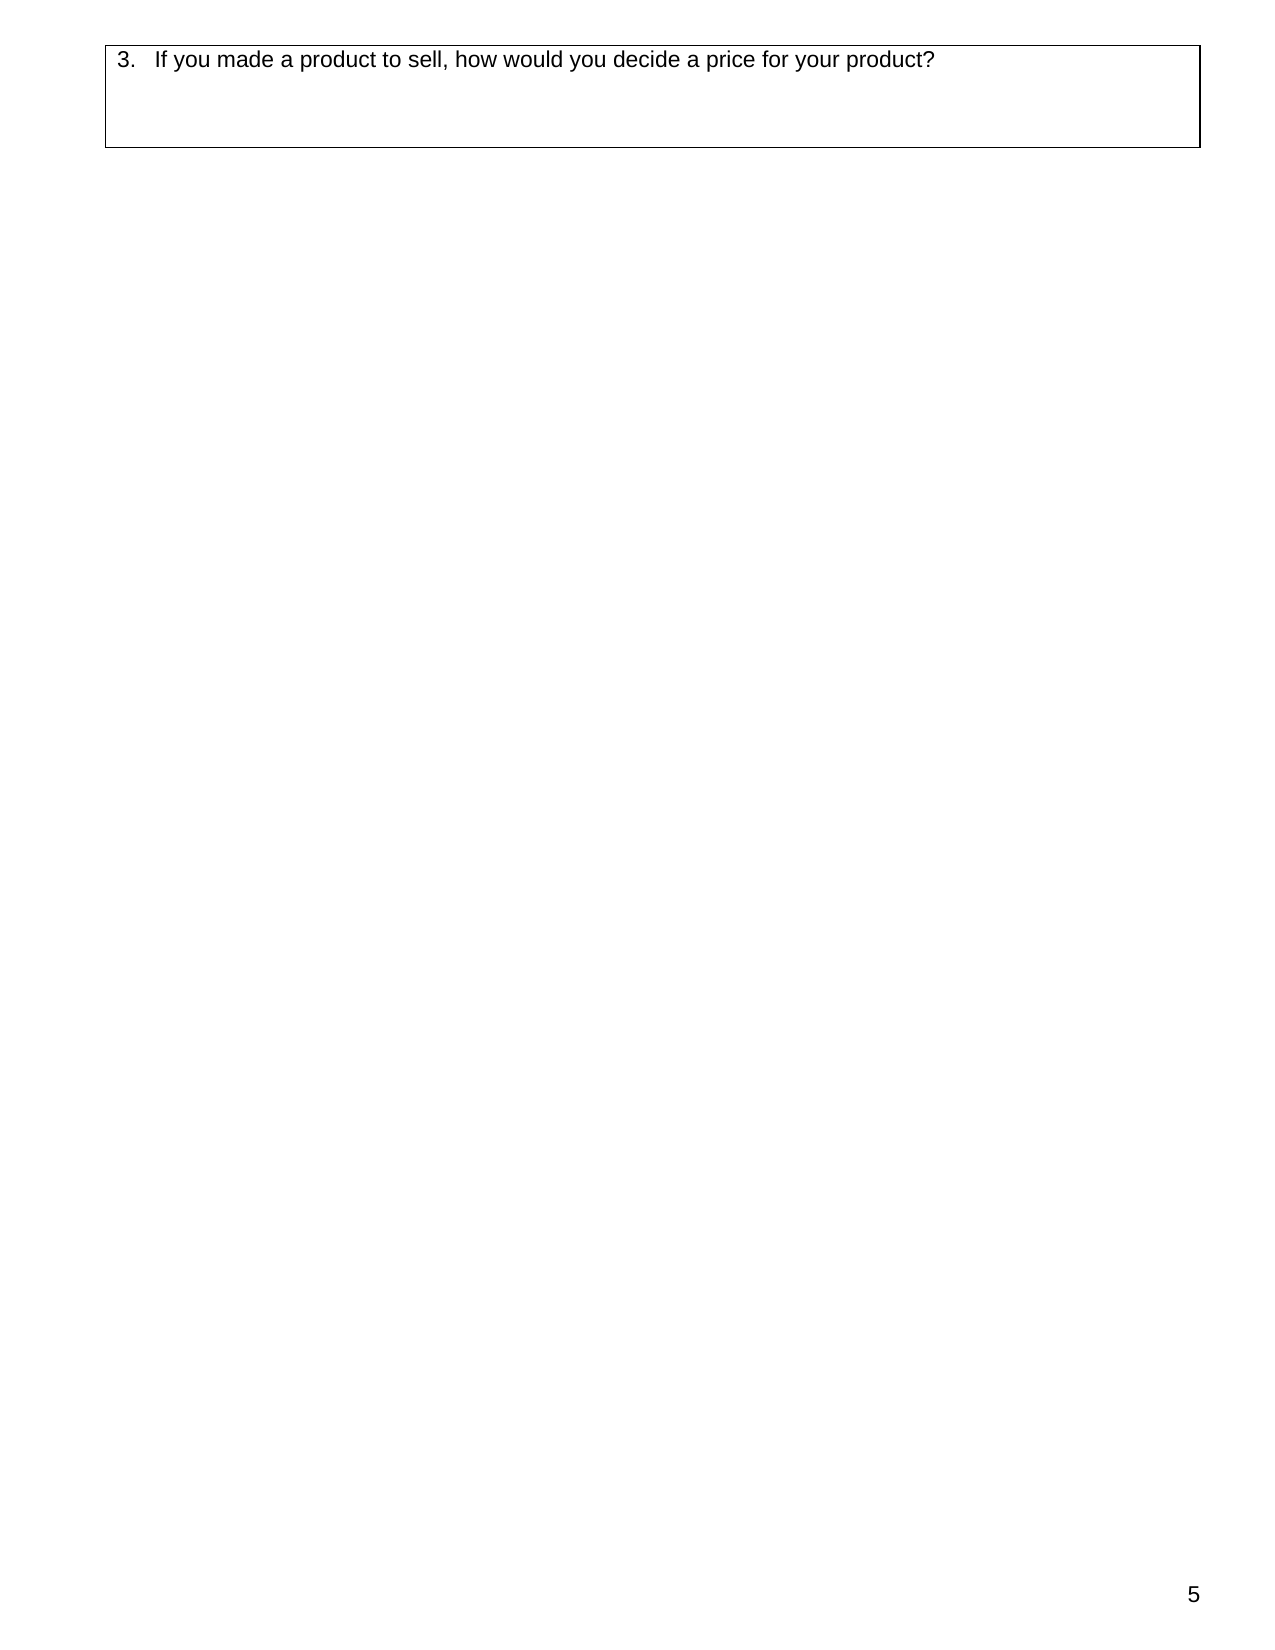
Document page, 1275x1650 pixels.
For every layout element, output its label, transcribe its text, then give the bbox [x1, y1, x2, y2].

table_cell If you made a product to sell, how would you decide a price for your product? [106, 46, 1199, 147]
